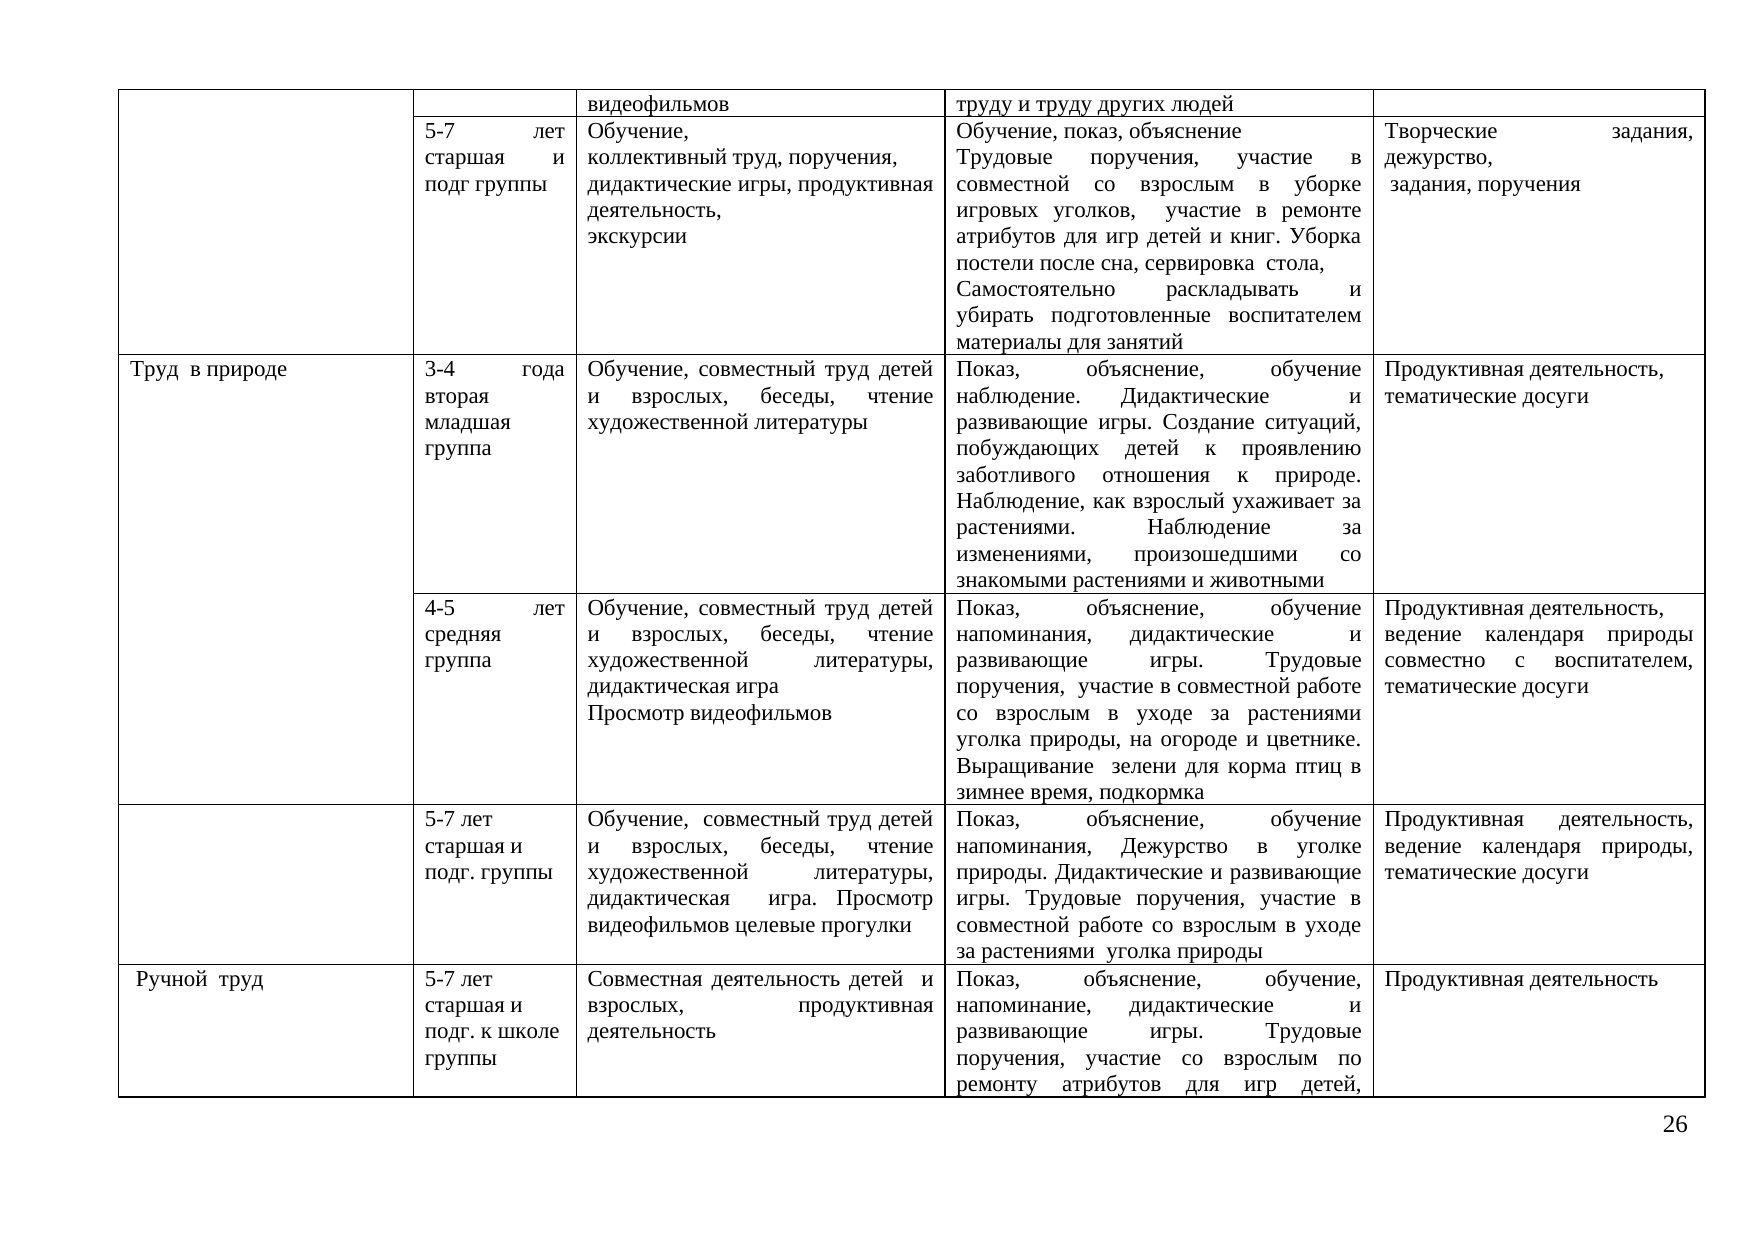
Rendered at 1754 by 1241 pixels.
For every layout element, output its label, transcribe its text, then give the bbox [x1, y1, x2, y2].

table_cell 3-4 года вторая младшая группа [414, 355, 576, 592]
table_cell Показ, объяснение, обучение напоминания, дидактические и развивающие игры. Трудовые поручения, участие в совместной работе со взрослым в уходе за растениями уголка природы, на огороде и цветнике. Выращивание зелени для корма птиц в зимнее время, подкормка [946, 594, 1373, 804]
table_cell 5-7 лет старшая и подг группы [414, 117, 576, 354]
table_cell Обучение, совместный труд детей и взрослых, беседы, чтение художественной литературы [577, 355, 944, 592]
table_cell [577, 90, 944, 116]
table_cell Показ, объяснение, обучение напоминания, Дежурство в уголке природы. Дидактические и развивающие игры. Трудовые поручения, участие в совместной работе со взрослым в уходе за растениями уголка природы [946, 805, 1373, 963]
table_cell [414, 965, 576, 1096]
table_cell Продуктивная деятельность, тематические досуги [1374, 355, 1704, 592]
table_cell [1374, 965, 1704, 1096]
table_cell Обучение, коллективный труд, поручения, дидактические игры, продуктивная деятельность, экскурсии [577, 117, 944, 354]
table_cell [119, 805, 413, 963]
table_cell Ручной труд [119, 965, 413, 1096]
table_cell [1374, 90, 1704, 116]
table_cell 4-5 лет средняя группа [414, 594, 576, 804]
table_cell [414, 90, 576, 116]
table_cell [946, 90, 1373, 116]
table_cell Обучение, показ, объяснение Трудовые поручения, участие в совместной со взрослым в уборке игровых уголков, участие в ремонте атрибутов для игр детей и книг. Уборка постели после сна, сервировка стола, Самостоятельно раскладывать и убирать подготовленные воспитателем материалы для занятий [946, 117, 1373, 354]
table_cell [946, 965, 1373, 1096]
table_cell 5-7 лет старшая и подг. группы [414, 805, 576, 963]
table_cell Обучение, совместный труд детей и взрослых, беседы, чтение художественной литературы, дидактическая игра Просмотр видеофильмов [577, 594, 944, 804]
table_cell Обучение, совместный труд детей и взрослых, беседы, чтение художественной литературы, дидактическая игра. Просмотр видеофильмов целевые прогулки [577, 805, 944, 963]
table_cell Продуктивная деятельность, ведение календаря природы, тематические досуги [1374, 805, 1704, 963]
table_cell Продуктивная деятельность, ведение календаря природы совместно с воспитателем, тематические досуги [1374, 594, 1704, 804]
table_cell Творческие задания, дежурство, задания, поручения [1374, 117, 1704, 354]
table_cell Показ, объяснение, обучение наблюдение. Дидактические и развивающие игры. Создание ситуаций, побуждающих детей к проявлению заботливого отношения к природе. Наблюдение, как взрослый ухаживает за растениями. Наблюдение за изменениями, произошедшими со знакомыми растениями и животными [946, 355, 1373, 592]
table_cell Труд в природе [119, 355, 413, 804]
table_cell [577, 965, 944, 1096]
